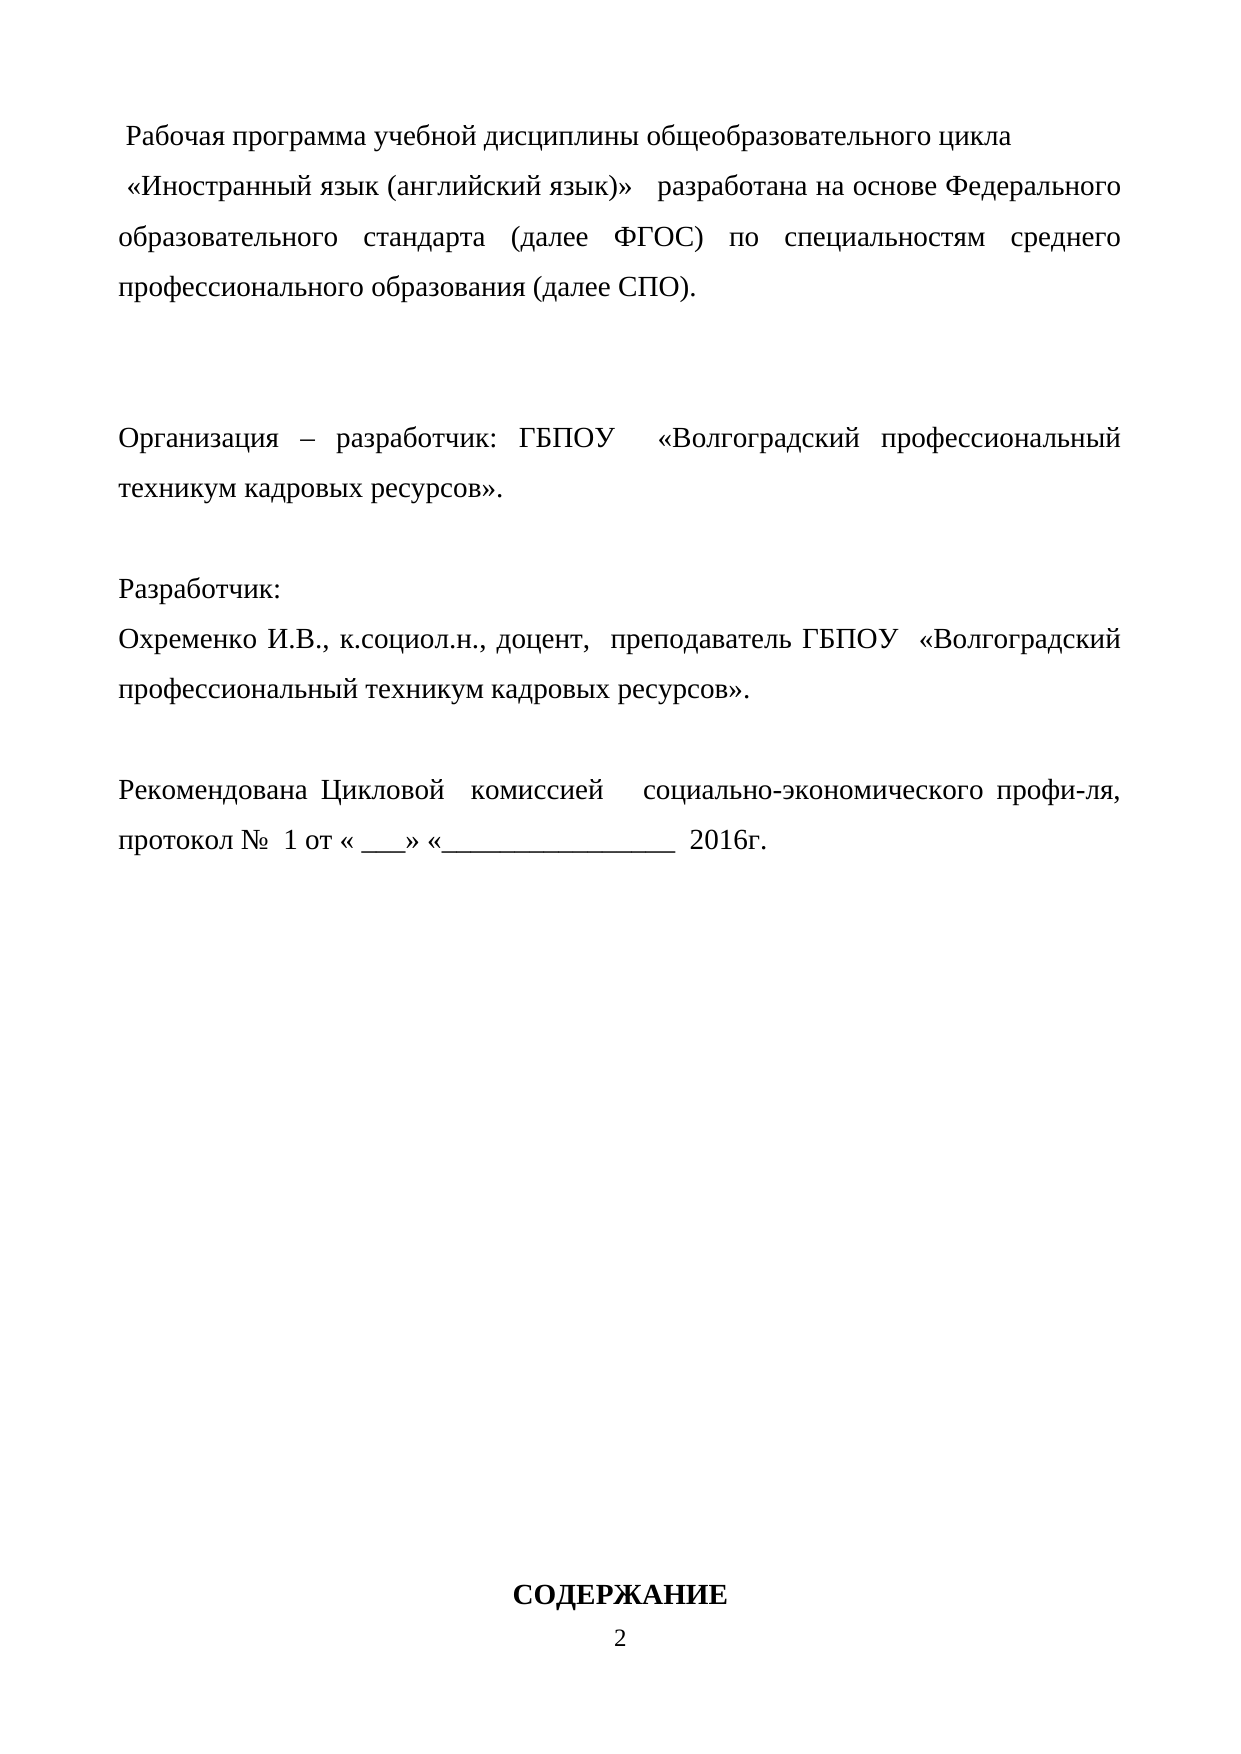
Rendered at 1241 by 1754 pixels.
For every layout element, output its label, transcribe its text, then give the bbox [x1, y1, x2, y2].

text Рекомендована Цикловой комиссией социально-экономического профи-ля, протокол № 1 от « ___» «________________ 2016г. [118, 772, 1122, 856]
text СОДЕРЖАНИЕ [118, 1577, 1122, 1611]
text «Иностранный язык (английский язык)» разработана на основе Федерального образовательного стандарта (далее ФГОС) по специальностям среднего профессионального образования (далее СПО). [118, 168, 1122, 303]
text Организация – разработчик: ГБПОУ «Волгоградский профессиональный техникум кадровых ресурсов». [118, 420, 1122, 504]
text Разработчик: [118, 571, 1122, 604]
text Рабочая программа учебной дисциплины общеобразовательного цикла [118, 118, 1122, 152]
text Охременко И.В., к.социол.н., доцент, преподаватель ГБПОУ «Волгоградский профессиональный техникум кадровых ресурсов». [118, 621, 1122, 705]
